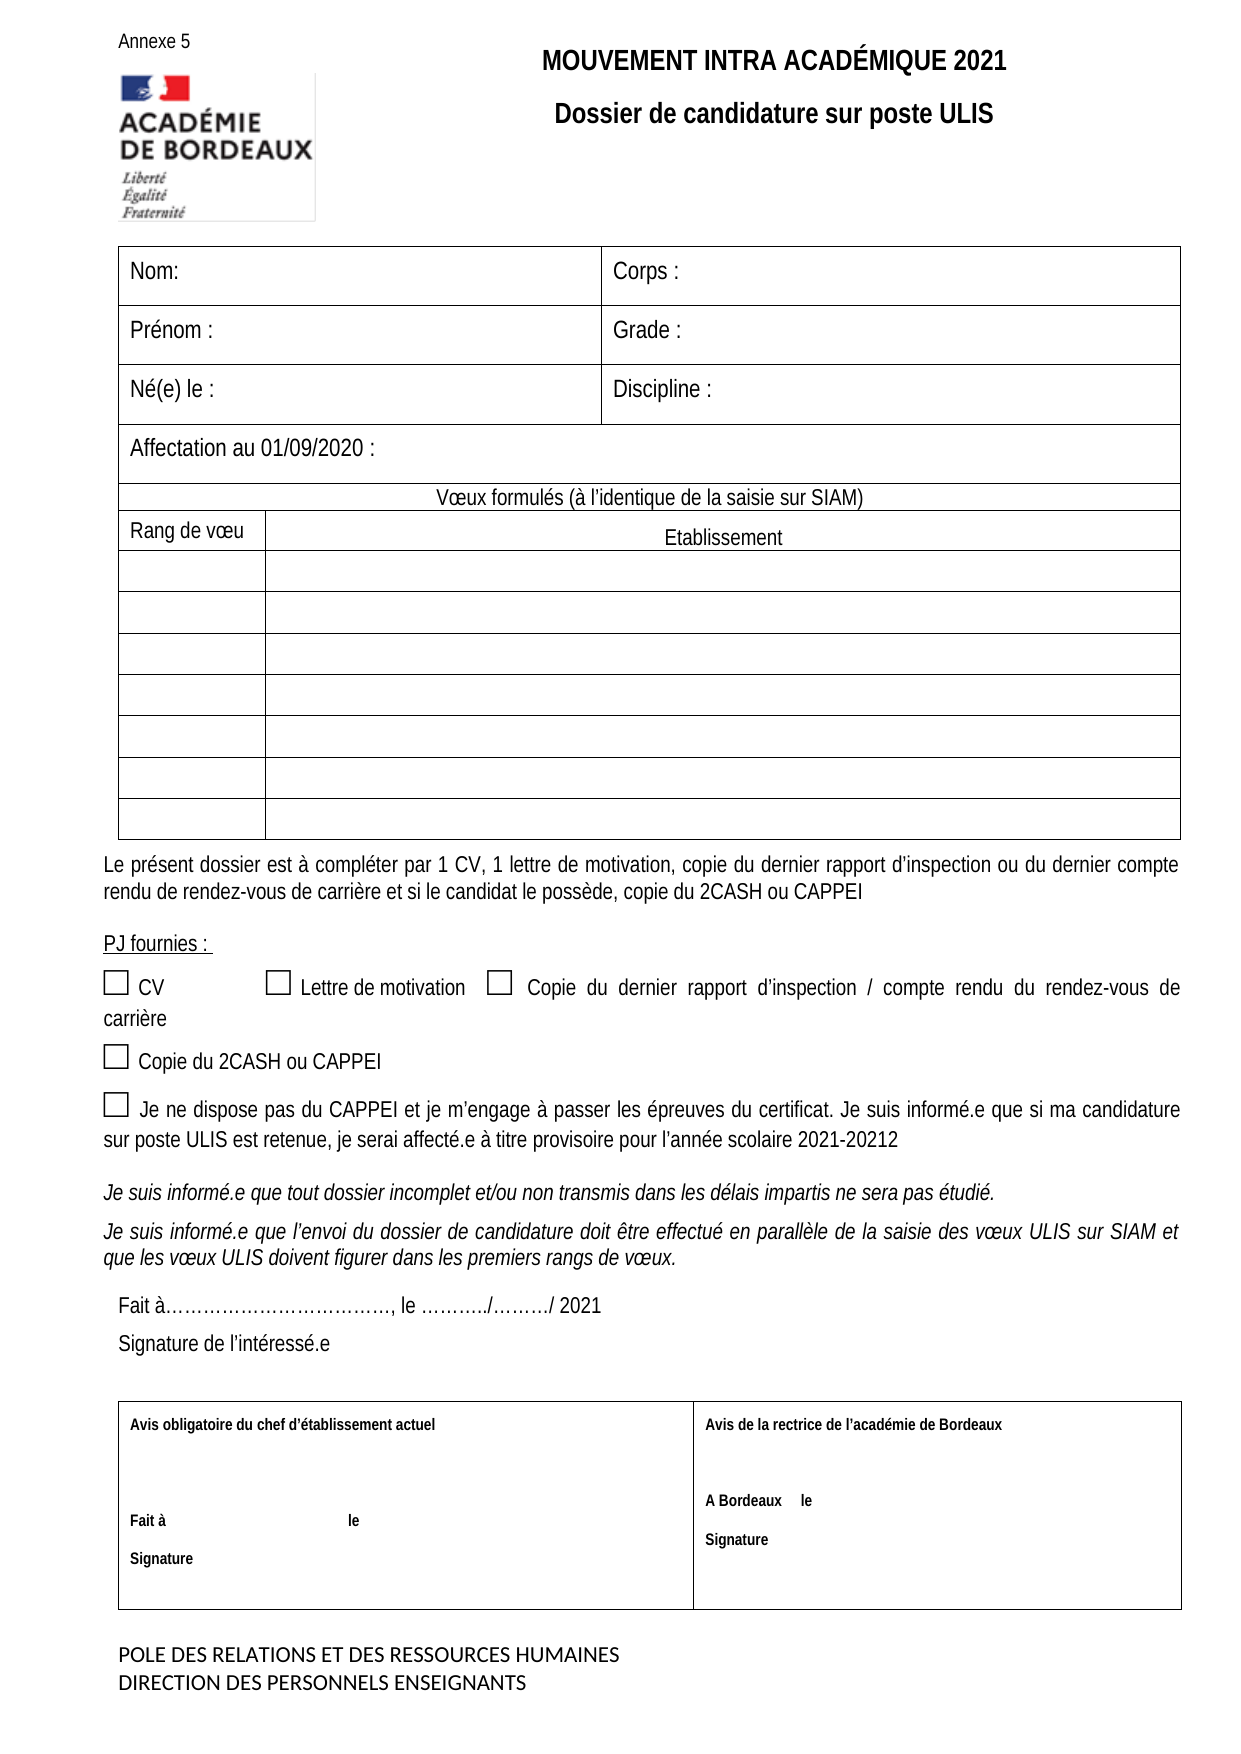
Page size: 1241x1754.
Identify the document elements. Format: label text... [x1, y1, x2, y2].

text Signature de l’intéressé.e [118, 1330, 1181, 1357]
picture [118, 73, 317, 223]
table_cell Prénom : [119, 306, 601, 364]
table_cell [266, 799, 1180, 839]
text □ Copie du 2CASH ou CAPPEI [103, 1031, 1181, 1079]
table_cell [266, 551, 1180, 591]
table_cell [266, 758, 1180, 798]
text Je suis informé.e que l’envoi du dossier de candidature doit être effectué en parallèle de la saisie des vœux ULIS sur SIAM et que les vœux ULIS doivent figurer dans les premiers rangs de vœux. [103, 1218, 1181, 1271]
table_cell [266, 716, 1180, 757]
table_cell [119, 675, 265, 715]
table_cell [119, 551, 265, 591]
table_header Avis de la rectrice de l’académie de Bordeaux A Bordeaux le Signature [694, 1402, 1181, 1608]
table_cell [266, 675, 1180, 715]
table_cell [266, 634, 1180, 674]
table_cell [119, 634, 265, 674]
table_header Avis obligatoire du chef d’établissement actuel Fait à le Signature [119, 1402, 693, 1608]
table_cell Affectation au 01/09/2020 : [119, 425, 1180, 482]
table_cell Né(e) le : [119, 365, 601, 423]
table_header Corps : [602, 247, 1180, 305]
text □ Je ne dispose pas du CAPPEI et je m’engage à passer les épreuves du certificat. Je suis informé.e que si ma candidature sur poste ULIS est retenue, je serai affecté.e à titre provisoire pour l’année scolaire 2021-20212 [103, 1079, 1181, 1153]
text Fait à………………………………, le ………../………/ 2021 [118, 1292, 1181, 1318]
text □ CV □ Lettre de motivation □ Copie du dernier rapport d’inspection / compte rendu du rendez-vous de carrière [103, 957, 1181, 1031]
text PJ fournies : [103, 930, 1181, 957]
table_cell [119, 592, 265, 632]
table_cell [119, 716, 265, 757]
table_cell Rang de vœu [119, 511, 265, 550]
table_cell [119, 758, 265, 798]
text Le présent dossier est à compléter par 1 CV, 1 lettre de motivation, copie du dernier rapport d’inspection ou du dernier compte rendu de rendez-vous de carrière et si le candidat le possède, copie du 2CASH ou CAPPEI [103, 851, 1181, 904]
table_cell Etablissement [266, 511, 1180, 550]
table_cell Vœux formulés (à l’identique de la saisie sur SIAM) [119, 484, 1180, 510]
table_header Nom: [119, 247, 601, 305]
table_cell Discipline : [602, 365, 1180, 423]
table_cell Grade : [602, 306, 1180, 364]
table_cell [119, 799, 265, 839]
text Je suis informé.e que tout dossier incomplet et/ou non transmis dans les délais impartis ne sera pas étudié. [103, 1179, 1181, 1206]
table_cell [266, 592, 1180, 632]
